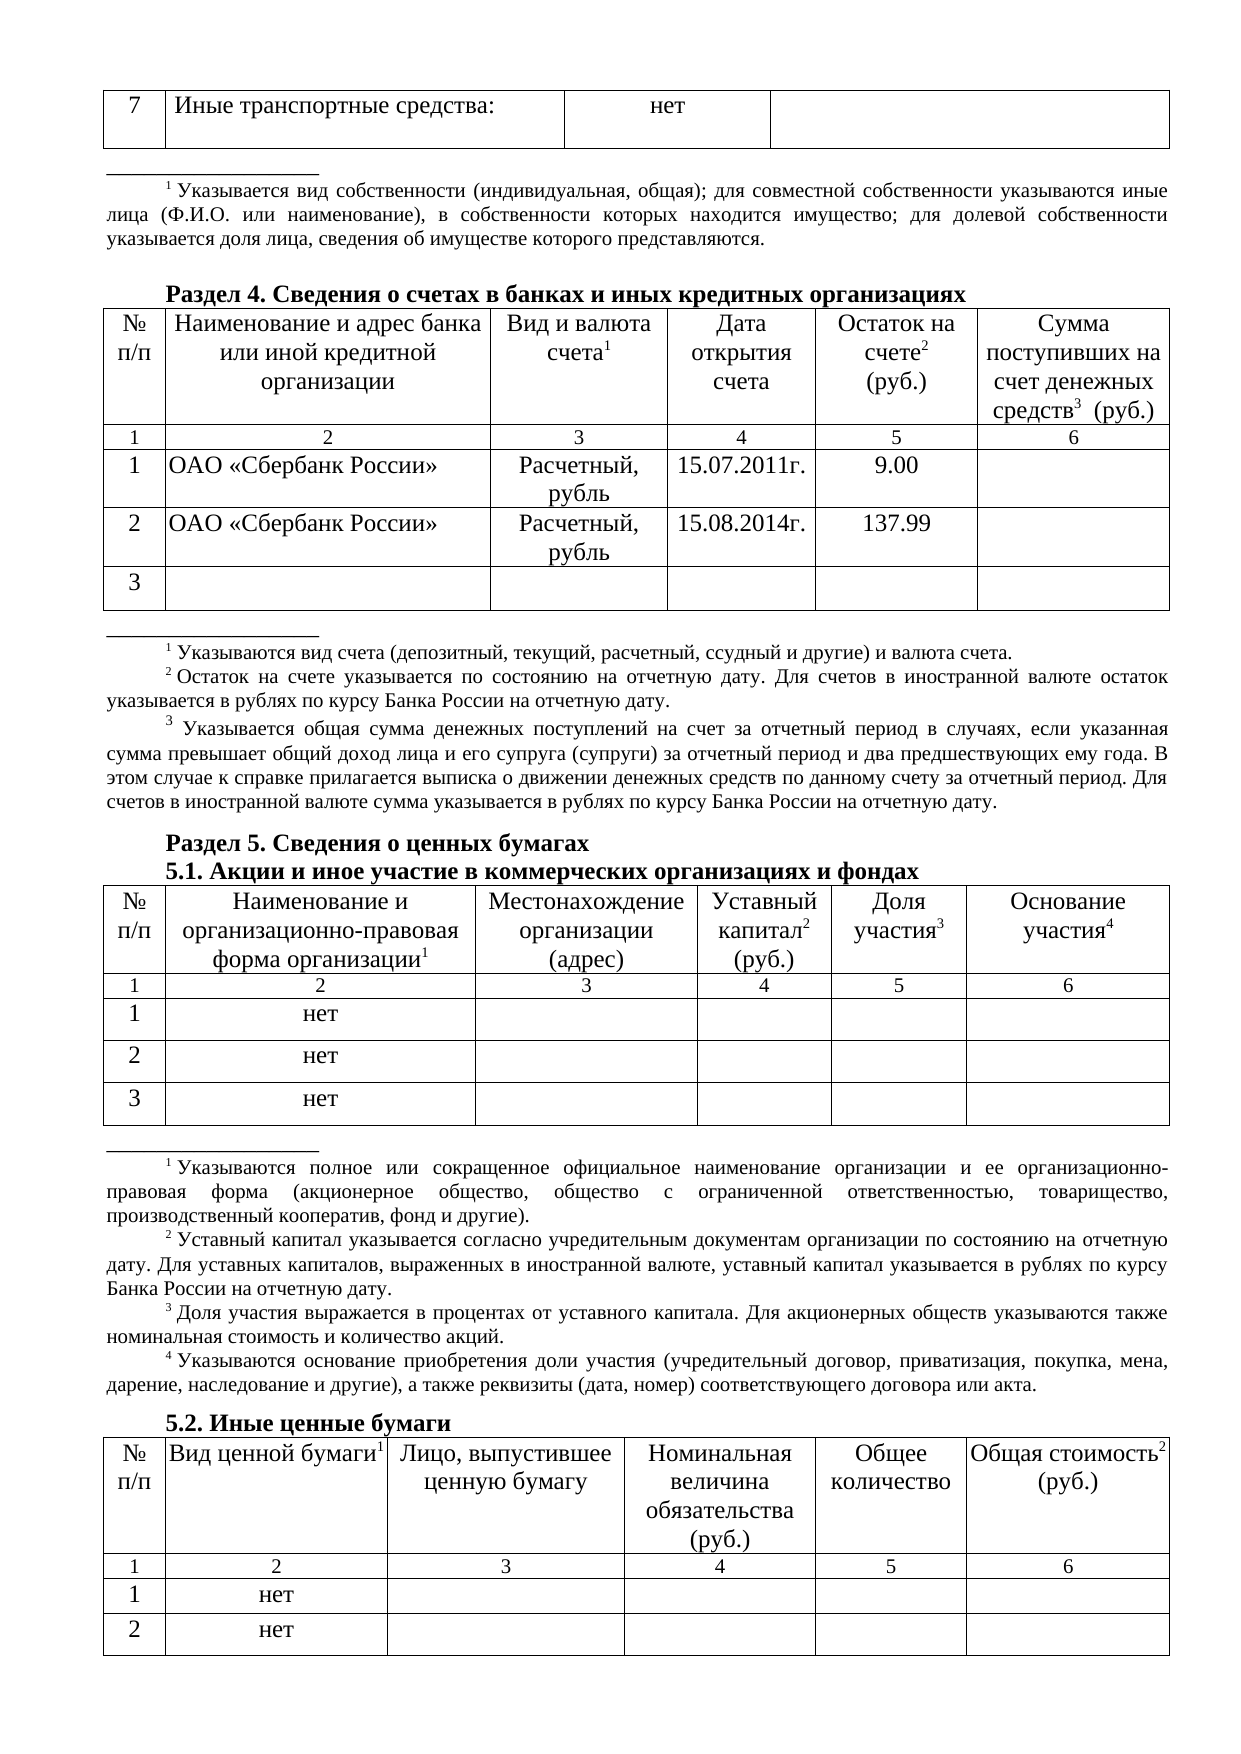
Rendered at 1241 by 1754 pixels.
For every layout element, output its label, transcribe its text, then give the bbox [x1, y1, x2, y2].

table_header № п/п [104, 309, 165, 423]
table_cell нет [166, 1579, 387, 1613]
table_cell 6 [978, 425, 1169, 449]
table_header Остаток на счете2 (руб.) [816, 309, 977, 423]
table_cell 7 [104, 91, 165, 119]
table_cell [625, 1579, 815, 1613]
table_cell 137.99 [816, 508, 977, 566]
table_cell Расчетный, рубль [491, 508, 667, 566]
table_header Наименование и организационно-правовая форма организации1 [166, 886, 475, 972]
table_cell 2 [104, 1614, 165, 1655]
table_cell ОАО «Сбербанк России» [166, 450, 490, 507]
table_cell [388, 1614, 624, 1655]
table_cell [771, 119, 1169, 148]
table_cell нет [166, 999, 475, 1039]
table_header Доля участия3 [832, 886, 966, 972]
table_header Уставный капитал2 (руб.) [698, 886, 831, 972]
table_cell [476, 999, 697, 1039]
table_cell 6 [967, 1554, 1169, 1578]
table_cell 5 [816, 1554, 966, 1578]
table_cell 6 [967, 974, 1169, 997]
table_cell 15.08.2014г. [668, 508, 815, 566]
text 1 Указываются полное или сокращенное официальное наименование организации и ее организационно-правовая форма (акционерное общество, общество с ограниченной ответственностью, товарищество, производственный кооператив, фонд и другие). [106, 1155, 1169, 1227]
table_cell [668, 567, 815, 610]
table_cell 2 [104, 508, 165, 566]
table_cell 9.00 [816, 450, 977, 507]
table_header Общая стоимость2 (руб.) [967, 1438, 1169, 1553]
table_cell [967, 1614, 1169, 1655]
table_cell [565, 119, 770, 148]
table_cell нет [166, 1083, 475, 1125]
table_cell [476, 1083, 697, 1125]
table_cell [166, 119, 564, 148]
table_cell 3 [491, 425, 667, 449]
table_cell 2 [104, 1041, 165, 1082]
table_cell 15.07.2011г. [668, 450, 815, 507]
table_cell [816, 1614, 966, 1655]
text _________________ [106, 149, 1169, 178]
table_cell 1 [104, 974, 165, 997]
table_cell 3 [104, 1083, 165, 1125]
text 3 Указывается общая сумма денежных поступлений на счет за отчетный период в случаях, если указанная сумма превышает общий доход лица и его супруга (супруги) за отчетный период и два предшествующих ему года. В этом случае к справке прилагается выписка о движении денежных средств по данному счету за отчетный период. Для счетов в иностранной валюте сумма указывается в рублях по курсу Банка России на отчетную дату. [106, 712, 1169, 813]
table_cell Иные транспортные средства: [166, 91, 564, 119]
table_cell нет [565, 91, 770, 119]
table_header Вид и валюта счета1 [491, 309, 667, 423]
table_header Лицо, выпустившее ценную бумагу [388, 1438, 624, 1553]
table_header Местонахождение организации (адрес) [476, 886, 697, 972]
table_cell 1 [104, 425, 165, 449]
table_cell 1 [104, 1554, 165, 1578]
table_cell 4 [625, 1554, 815, 1578]
table_cell [967, 1579, 1169, 1613]
table_cell [967, 1083, 1169, 1125]
table_cell [816, 567, 977, 610]
table_cell 1 [104, 450, 165, 507]
table_cell ОАО «Сбербанк России» [166, 508, 490, 566]
text 1 Указывается вид собственности (индивидуальная, общая); для совместной собственности указываются иные лица (Ф.И.О. или наименование), в собственности которых находится имущество; для долевой собственности указывается доля лица, сведения об имуществе которого представляются. [106, 178, 1169, 250]
table_cell [166, 567, 490, 610]
text 1 Указываются вид счета (депозитный, текущий, расчетный, ссудный и другие) и валюта счета. [106, 640, 1169, 664]
table_cell [832, 1041, 966, 1082]
table_cell [771, 91, 1169, 119]
table_cell 2 [166, 974, 475, 997]
table_cell нет [166, 1041, 475, 1082]
table_header Общее количество [816, 1438, 966, 1553]
table_cell [816, 1579, 966, 1613]
table_cell Расчетный, рубль [491, 450, 667, 507]
table_cell нет [166, 1614, 387, 1655]
table_header Сумма поступивших на счет денежных средств3 (руб.) [978, 309, 1169, 423]
table_cell 3 [476, 974, 697, 997]
text 2 Остаток на счете указывается по состоянию на отчетную дату. Для счетов в иностранной валюте остаток указывается в рублях по курсу Банка России на отчетную дату. [106, 664, 1169, 712]
table_cell [832, 1083, 966, 1125]
table_cell [698, 1083, 831, 1125]
table_cell [476, 1041, 697, 1082]
table_cell [388, 1579, 624, 1613]
table_header Номинальная величина обязательства (руб.) [625, 1438, 815, 1553]
table_cell [967, 999, 1169, 1039]
table_cell 5 [832, 974, 966, 997]
table_header № п/п [104, 1438, 165, 1553]
table_cell 1 [104, 1579, 165, 1613]
table_cell [698, 999, 831, 1039]
table_cell [625, 1614, 815, 1655]
table_cell 4 [668, 425, 815, 449]
text _________________ [106, 1126, 1169, 1155]
table_cell [978, 567, 1169, 610]
text _________________ [106, 611, 1169, 640]
table_cell 2 [166, 425, 490, 449]
table_cell [104, 119, 165, 148]
table_header Вид ценной бумаги1 [166, 1438, 387, 1553]
text 5.1. Акции и иное участие в коммерческих организациях и фондах [106, 856, 1169, 885]
table_cell [832, 999, 966, 1039]
table_cell [491, 567, 667, 610]
text Раздел 5. Сведения о ценных бумагах [106, 828, 1169, 856]
table_cell [978, 450, 1169, 507]
table_header Наименование и адрес банка или иной кредитной организации [166, 309, 490, 423]
text 5.2. Иные ценные бумаги [106, 1408, 1169, 1437]
table_header № п/п [104, 886, 165, 972]
table_cell [698, 1041, 831, 1082]
table_header Дата открытия счета [668, 309, 815, 423]
table_cell 3 [104, 567, 165, 610]
table_cell 5 [816, 425, 977, 449]
table_cell 1 [104, 999, 165, 1039]
table_header Основание участия4 [967, 886, 1169, 972]
table_cell [967, 1041, 1169, 1082]
text 4 Указываются основание приобретения доли участия (учредительный договор, приватизация, покупка, мена, дарение, наследование и другие), а также реквизиты (дата, номер) соответствующего договора или акта. [106, 1348, 1169, 1396]
table_cell [978, 508, 1169, 566]
table_cell 4 [698, 974, 831, 997]
table_cell 3 [388, 1554, 624, 1578]
table_cell 2 [166, 1554, 387, 1578]
text 3 Доля участия выражается в процентах от уставного капитала. Для акционерных обществ указываются также номинальная стоимость и количество акций. [106, 1299, 1169, 1348]
text Раздел 4. Сведения о счетах в банках и иных кредитных организациях [106, 279, 1169, 307]
text 2 Уставный капитал указывается согласно учредительным документам организации по состоянию на отчетную дату. Для уставных капиталов, выраженных в иностранной валюте, уставный капитал указывается в рублях по курсу Банка России на отчетную дату. [106, 1227, 1169, 1299]
